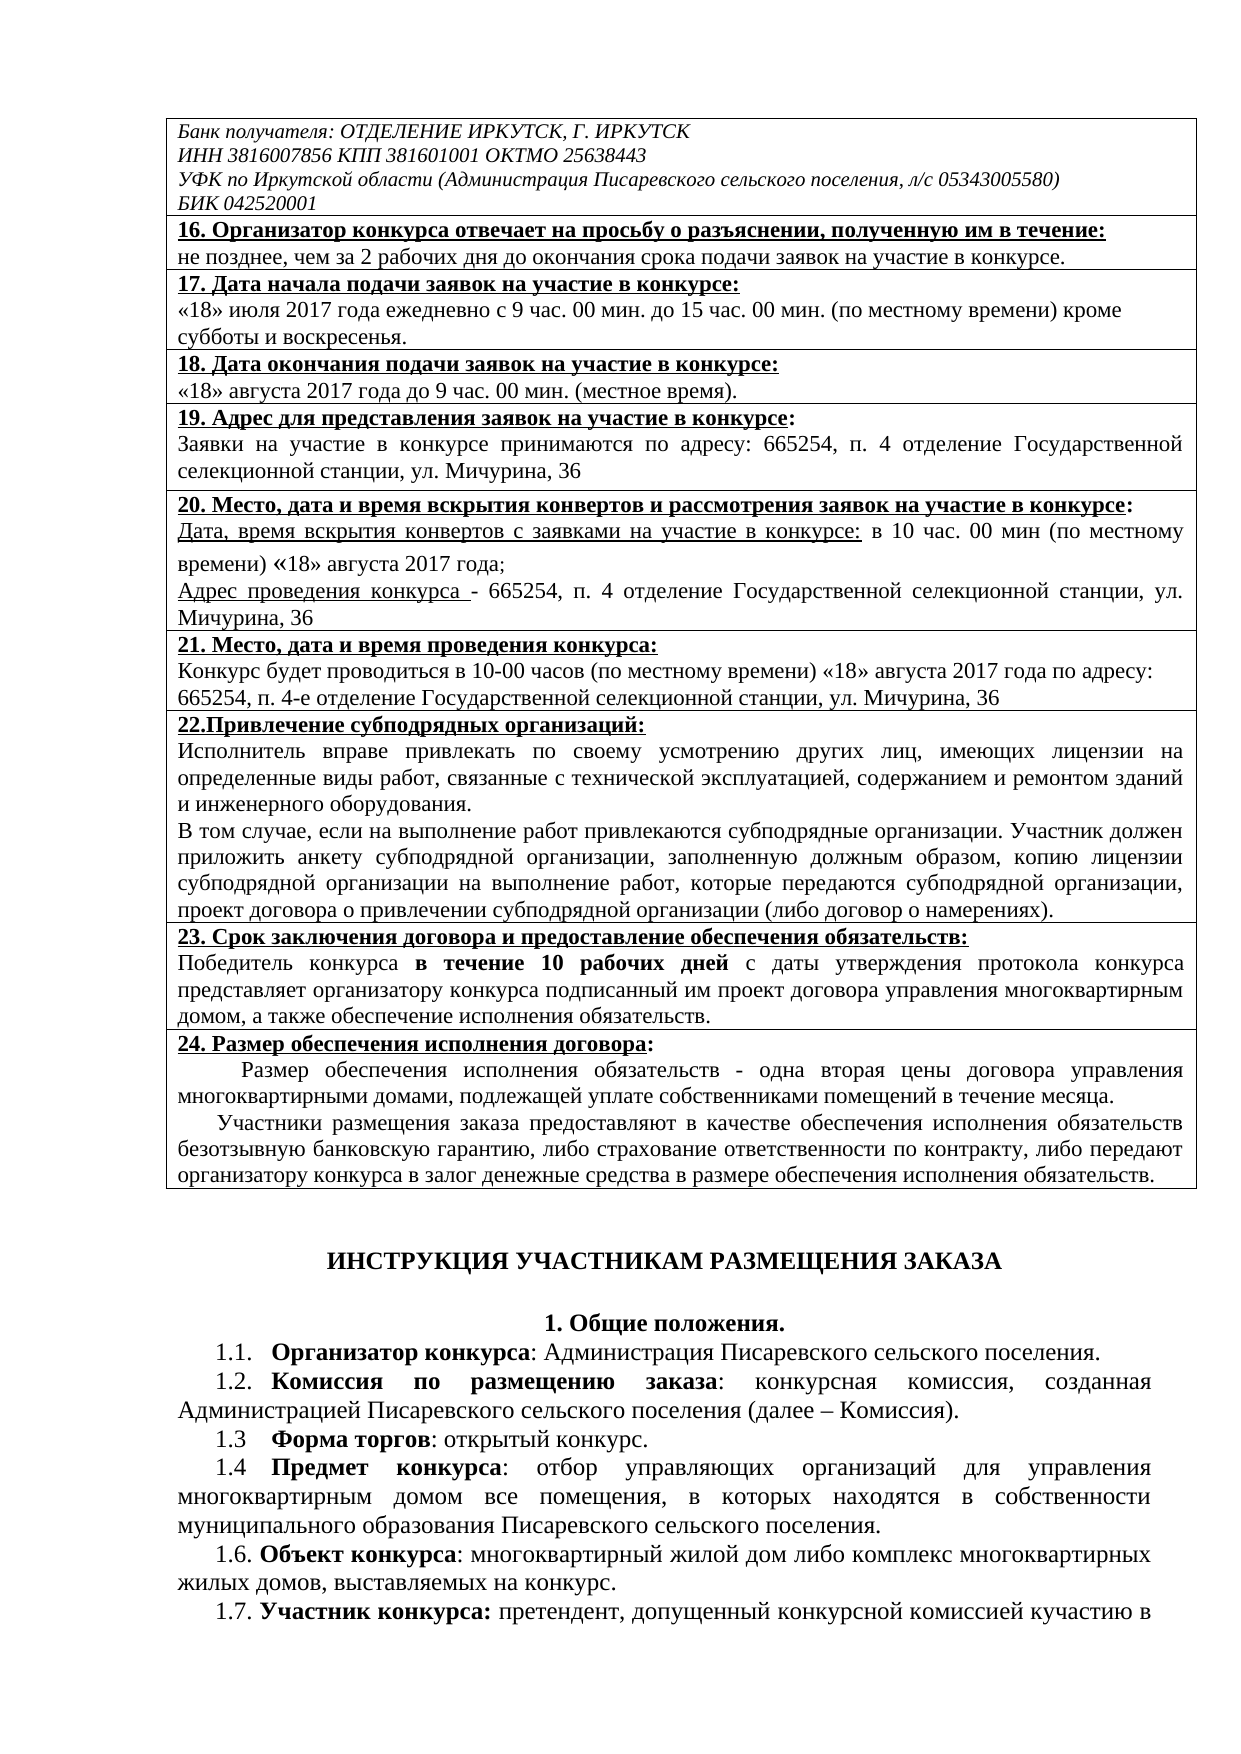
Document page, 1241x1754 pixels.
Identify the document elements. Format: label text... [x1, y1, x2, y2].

table_cell 24. Размер обеспечения исполнения договора: Размер обеспечения исполнения обязательств - одна вторая цены договора управления многоквартирными домами, подлежащей уплате собственниками помещений в течение месяца. Участники размещения заказа предоставляют в качестве обеспечения исполнения обязательств безотзывную банковскую гарантию, либо страхование ответственности по контракту, либо передают организатору конкурса в залог денежные средства в размере обеспечения исполнения обязательств. [167, 1030, 1196, 1188]
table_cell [167, 119, 1196, 215]
text 1. Общие положения. [177, 1306, 1152, 1337]
table_cell 17. Дата начала подачи заявок на участие в конкурсе: «18» июля 2017 года ежедневно с 9 час. 00 мин. до 15 час. 00 мин. (по местному времени) кроме субботы и воскресенья. [167, 270, 1196, 349]
table_cell 19. Адрес для представления заявок на участие в конкурсе: Заявки на участие в конкурсе принимаются по адресу: 665254, п. 4 отделение Государственной селекционной станции, ул. Мичурина, 36 [167, 404, 1196, 490]
table_cell 23. Срок заключения договора и предоставление обеспечения обязательств: Победитель конкурса в течение 10 рабочих дней с даты утверждения протокола конкурса представляет организатору конкурса подписанный им проект договора управления многоквартирным домом, а также обеспечение исполнения обязательств. [167, 923, 1196, 1028]
list Предмет конкурса: отбор управляющих организаций для управления многоквартирным домом все помещения, в которых находятся в собственности муниципального образования Писаревского сельского поселения. [177, 1452, 1152, 1539]
table_cell 22.Привлечение субподрядных организаций: Исполнитель вправе привлекать по своему усмотрению других лиц, имеющих лицензии на определенные виды работ, связанные с технической эксплуатацией, содержанием и ремонтом зданий и инженерного оборудования. В том случае, если на выполнение работ привлекаются субподрядные организации. Участник должен приложить анкету субподрядной организации, заполненную должным образом, копию лицензии субподрядной организации на выполнение работ, которые передаются субподрядной организации, проект договора о привлечении субподрядной организации (либо договор о намерениях). [167, 711, 1196, 922]
list Форма торгов: открытый конкурс. [177, 1424, 1152, 1452]
text Инструкция Участникам размещения заказа [177, 1246, 1152, 1275]
list Комиссия по размещению заказа: конкурсная комиссия, созданная Администрацией Писаревского сельского поселения (далее – Комиссия). [177, 1366, 1152, 1424]
list Организатор конкурса: Администрация Писаревского сельского поселения. [177, 1337, 1152, 1366]
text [177, 1596, 1152, 1625]
table_cell 20. Место, дата и время вскрытия конвертов и рассмотрения заявок на участие в конкурсе: Дата, время вскрытия конвертов с заявками на участие в конкурсе: в 10 час. 00 мин (по местному времени) «18» августа 2017 года; Адрес проведения конкурса - 665254, п. 4 отделение Государственной селекционной станции, ул. Мичурина, 36 [167, 491, 1196, 630]
text 1.6. Объект конкурса: многоквартирный жилой дом либо комплекс многоквартирных жилых домов, выставляемых на конкурс. [177, 1539, 1152, 1596]
table_cell 21. Место, дата и время проведения конкурса: Конкурс будет проводиться в 10-00 часов (по местному времени) «18» августа 2017 года по адресу: 665254, п. 4-е отделение Государственной селекционной станции, ул. Мичурина, 36 [167, 631, 1196, 710]
table_cell 16. Организатор конкурса отвечает на просьбу о разъяснении, полученную им в течение: не позднее, чем за 2 рабочих дня до окончания срока подачи заявок на участие в конкурсе. [167, 216, 1196, 269]
table_cell 18. Дата окончания подачи заявок на участие в конкурсе: «18» августа 2017 года до 9 час. 00 мин. (местное время). [167, 350, 1196, 403]
